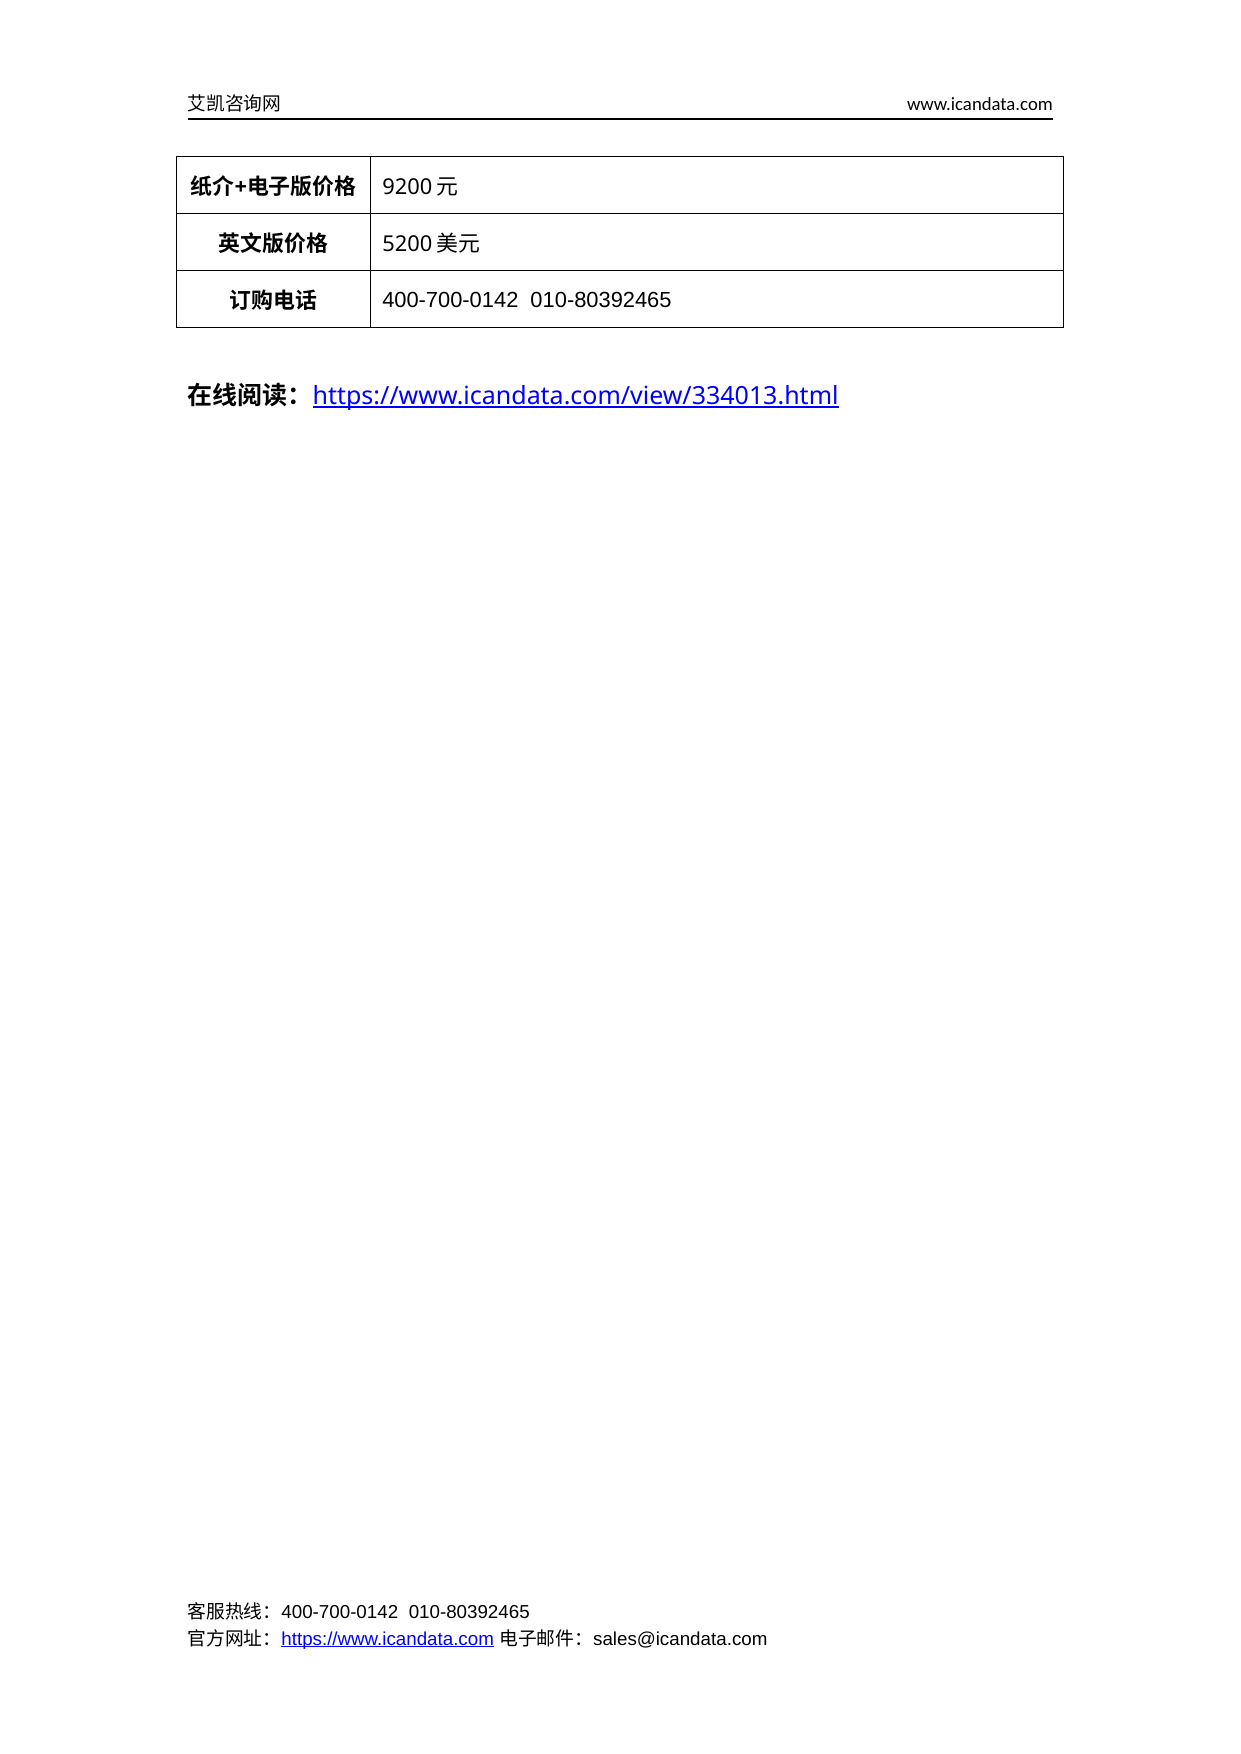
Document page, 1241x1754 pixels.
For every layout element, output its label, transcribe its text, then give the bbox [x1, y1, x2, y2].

table_cell 纸介+电子版价格 [177, 157, 370, 213]
table_cell 5200美元 [371, 214, 1063, 270]
table_cell 订购电话 [177, 271, 370, 327]
text 在线阅读：https://www.icandata.com/view/334013.html [187, 361, 1053, 426]
table_cell 400-700-0142 010-80392465 [371, 271, 1063, 327]
table_cell 9200元 [371, 157, 1063, 213]
table_cell 英文版价格 [177, 214, 370, 270]
